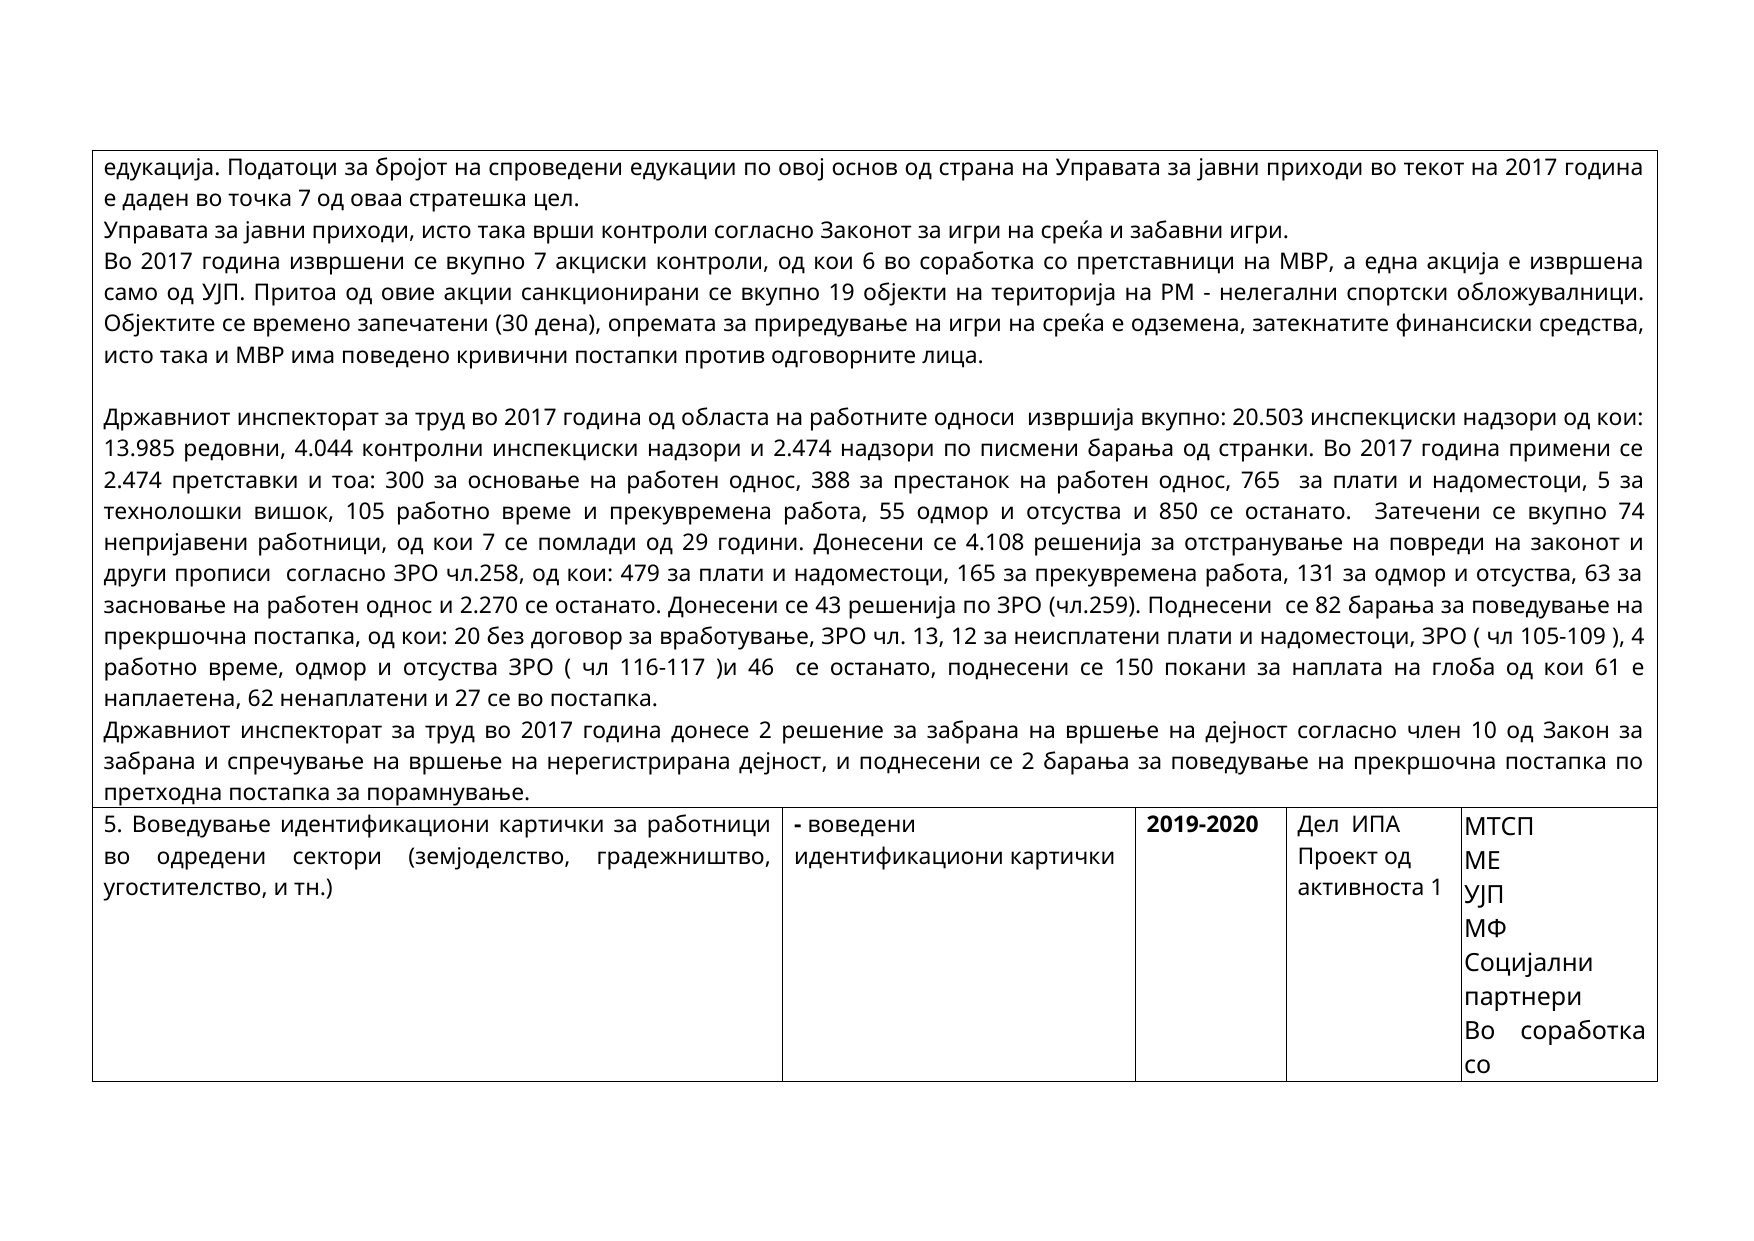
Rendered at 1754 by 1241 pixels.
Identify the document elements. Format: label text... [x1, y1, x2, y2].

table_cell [1462, 808, 1657, 1081]
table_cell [93, 151, 1657, 807]
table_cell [93, 808, 782, 1081]
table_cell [1287, 808, 1461, 1081]
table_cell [783, 808, 1135, 1081]
table_cell 2019-2020 [1136, 808, 1286, 1081]
